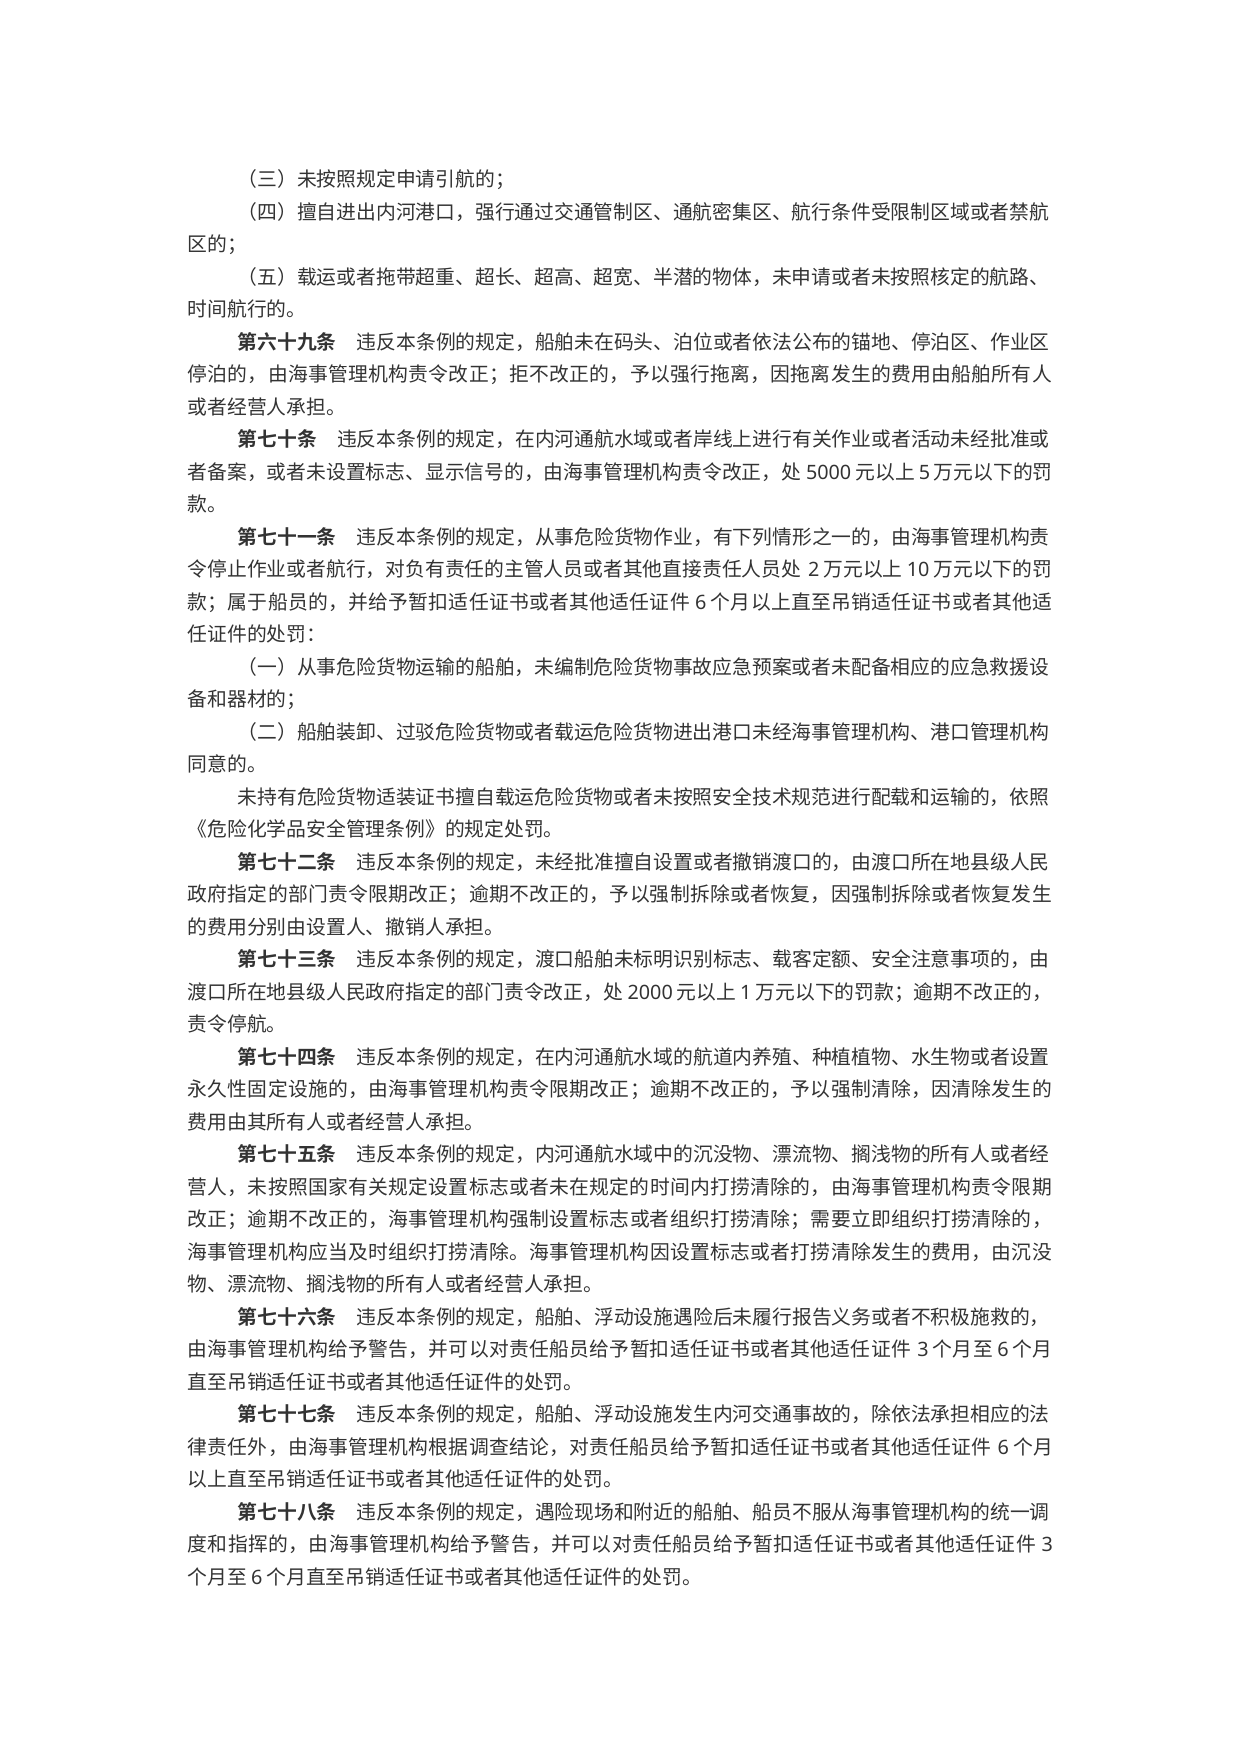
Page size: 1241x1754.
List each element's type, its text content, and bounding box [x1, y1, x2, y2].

text 第七十三条 违反本条例的规定，渡口船舶未标明识别标志、载客定额、安全注意事项的，由渡口所在地县级人民政府指定的部门责令改正，处2000元以上1万元以下的罚款；逾期不改正的，责令停航。 [187, 942, 1053, 1039]
text （五）载运或者拖带超重、超长、超高、超宽、半潜的物体，未申请或者未按照核定的航路、时间航行的。 [187, 259, 1053, 324]
text 第七十四条 违反本条例的规定，在内河通航水域的航道内养殖、种植植物、水生物或者设置永久性固定设施的，由海事管理机构责令限期改正；逾期不改正的，予以强制清除，因清除发生的费用由其所有人或者经营人承担。 [187, 1039, 1053, 1137]
text 第七十七条 违反本条例的规定，船舶、浮动设施发生内河交通事故的，除依法承担相应的法律责任外，由海事管理机构根据调查结论，对责任船员给予暂扣适任证书或者其他适任证件6个月以上直至吊销适任证书或者其他适任证件的处罚。 [187, 1397, 1053, 1494]
text （一）从事危险货物运输的船舶，未编制危险货物事故应急预案或者未配备相应的应急救援设备和器材的； [187, 649, 1053, 714]
text 第七十六条 违反本条例的规定，船舶、浮动设施遇险后未履行报告义务或者不积极施救的，由海事管理机构给予警告，并可以对责任船员给予暂扣适任证书或者其他适任证件3个月至6个月直至吊销适任证书或者其他适任证件的处罚。 [187, 1299, 1053, 1397]
text （二）船舶装卸、过驳危险货物或者载运危险货物进出港口未经海事管理机构、港口管理机构同意的。 [187, 714, 1053, 779]
text 未持有危险货物适装证书擅自载运危险货物或者未按照安全技术规范进行配载和运输的，依照《危险化学品安全管理条例》的规定处罚。 [187, 779, 1053, 844]
text 第七十二条 违反本条例的规定，未经批准擅自设置或者撤销渡口的，由渡口所在地县级人民政府指定的部门责令限期改正；逾期不改正的，予以强制拆除或者恢复，因强制拆除或者恢复发生的费用分别由设置人、撤销人承担。 [187, 844, 1053, 942]
text （三）未按照规定申请引航的； [187, 162, 1053, 194]
text 第七十八条 违反本条例的规定，遇险现场和附近的船舶、船员不服从海事管理机构的统一调度和指挥的，由海事管理机构给予警告，并可以对责任船员给予暂扣适任证书或者其他适任证件3个月至6个月直至吊销适任证书或者其他适任证件的处罚。 [187, 1494, 1053, 1592]
text 第七十一条 违反本条例的规定，从事危险货物作业，有下列情形之一的，由海事管理机构责令停止作业或者航行，对负有责任的主管人员或者其他直接责任人员处2万元以上10万元以下的罚款；属于船员的，并给予暂扣适任证书或者其他适任证件6个月以上直至吊销适任证书或者其他适任证件的处罚： [187, 519, 1053, 649]
text 第七十条 违反本条例的规定，在内河通航水域或者岸线上进行有关作业或者活动未经批准或者备案，或者未设置标志、显示信号的，由海事管理机构责令改正，处5000元以上5万元以下的罚款。 [187, 422, 1053, 519]
text 第七十五条 违反本条例的规定，内河通航水域中的沉没物、漂流物、搁浅物的所有人或者经营人，未按照国家有关规定设置标志或者未在规定的时间内打捞清除的，由海事管理机构责令限期改正；逾期不改正的，海事管理机构强制设置标志或者组织打捞清除；需要立即组织打捞清除的，海事管理机构应当及时组织打捞清除。海事管理机构因设置标志或者打捞清除发生的费用，由沉没物、漂流物、搁浅物的所有人或者经营人承担。 [187, 1137, 1053, 1299]
text （四）擅自进出内河港口，强行通过交通管制区、通航密集区、航行条件受限制区域或者禁航区的； [187, 194, 1053, 259]
text 第六十九条 违反本条例的规定，船舶未在码头、泊位或者依法公布的锚地、停泊区、作业区停泊的，由海事管理机构责令改正；拒不改正的，予以强行拖离，因拖离发生的费用由船舶所有人或者经营人承担。 [187, 324, 1053, 422]
